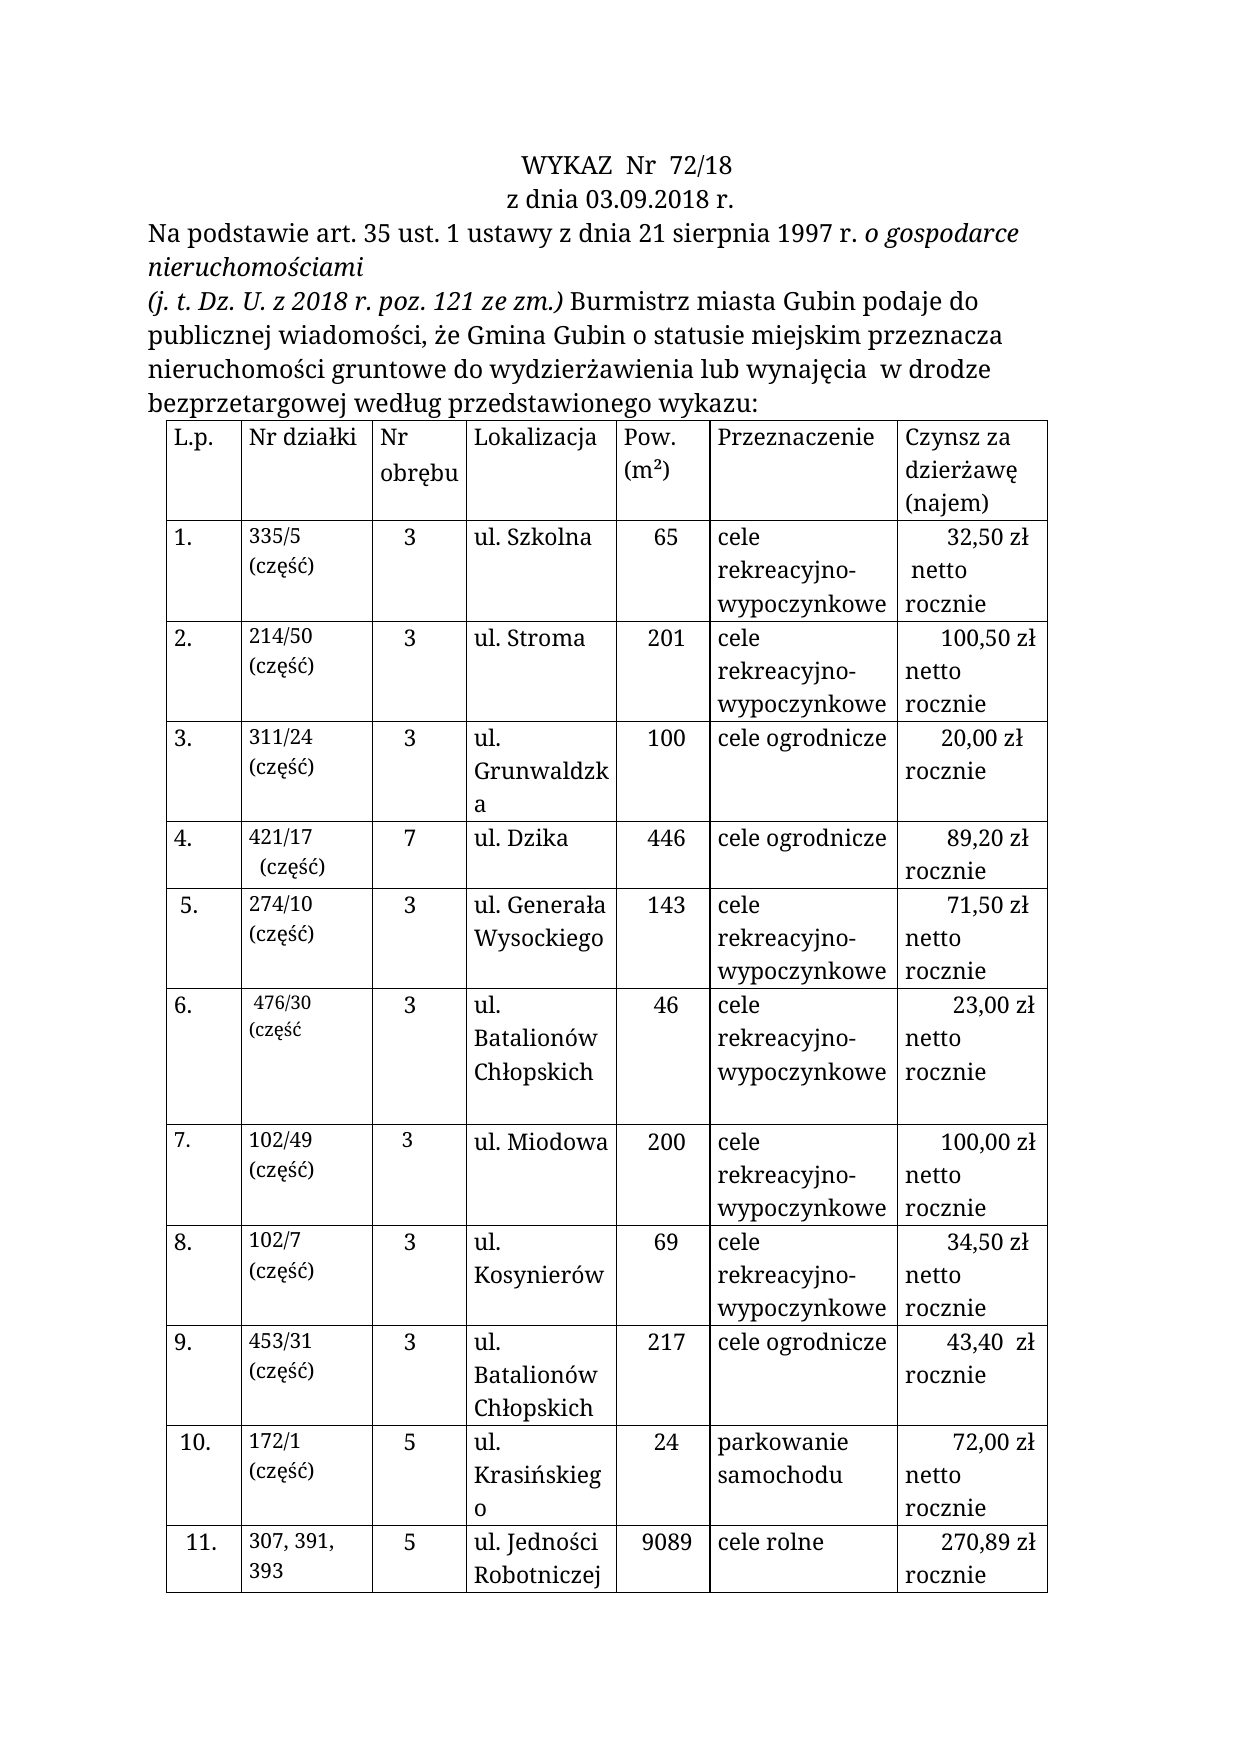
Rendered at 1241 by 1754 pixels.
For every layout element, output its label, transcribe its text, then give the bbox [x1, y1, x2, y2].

table_cell 6. [167, 989, 241, 1124]
table_cell 3 [373, 1326, 466, 1425]
table_cell 24 [617, 1426, 709, 1525]
table_header Pow. (m²) [617, 421, 709, 520]
table_cell 7. [167, 1125, 241, 1224]
table_cell 200 [617, 1125, 709, 1224]
table_cell 65 [617, 521, 709, 621]
table_cell cele rekreacyjno- wypoczynkowe [711, 521, 897, 621]
table_cell 3 [373, 622, 466, 721]
table_cell 100,50 zł netto rocznie [898, 622, 1047, 721]
table_cell 69 [617, 1226, 709, 1325]
table_cell ul. Krasińskiego [467, 1426, 616, 1525]
table_cell cele ogrodnicze [711, 1326, 897, 1425]
table_cell parkowanie samochodu [711, 1426, 897, 1525]
table_cell 311/24 (część) [242, 722, 372, 821]
table_cell 11. [167, 1526, 241, 1592]
table_cell 3 [373, 722, 466, 821]
table_cell 100 [617, 722, 709, 821]
table_cell 9. [167, 1326, 241, 1425]
table_cell ul. Generała Wysockiego [467, 889, 616, 988]
table_cell 32,50 zł netto rocznie [898, 521, 1047, 621]
table_cell 9089 [617, 1526, 709, 1592]
table_cell 3 [373, 1125, 466, 1224]
table_cell 89,20 zł rocznie [898, 822, 1047, 888]
table_header L.p. [167, 421, 241, 520]
table_cell 20,00 zł rocznie [898, 722, 1047, 821]
table_cell 72,00 zł netto rocznie [898, 1426, 1047, 1525]
table_cell 5 [373, 1426, 466, 1525]
text Na podstawie art. 35 ust. 1 ustawy z dnia 21 sierpnia 1997 r. o gospodarce nieruchomościami [148, 216, 1093, 284]
table_cell 3 [373, 889, 466, 988]
table_cell ul. Stroma [467, 622, 616, 721]
table_cell 46 [617, 989, 709, 1124]
table_cell 8. [167, 1226, 241, 1325]
text z dnia 03.09.2018 r. [148, 182, 1093, 216]
table_cell 453/31 (część) [242, 1326, 372, 1425]
table_cell 23,00 zł netto rocznie [898, 989, 1047, 1124]
table_cell cele rekreacyjno-wypoczynkowe [711, 622, 897, 721]
table_cell cele rekreacyjno-wypoczynkowe [711, 889, 897, 988]
table_cell 3 [373, 989, 466, 1124]
table_cell 2. [167, 622, 241, 721]
table_cell ul. Batalionów Chłopskich [467, 989, 616, 1124]
table_cell 102/49 (część) [242, 1125, 372, 1224]
table_cell 172/1 (część) [242, 1426, 372, 1525]
table_cell 421/17 (część) [242, 822, 372, 888]
table_cell 4. [167, 822, 241, 888]
table_cell ul. Kosynierów [467, 1226, 616, 1325]
table_cell 307, 391, 393 [242, 1526, 372, 1592]
table_cell 100,00 zł netto rocznie [898, 1125, 1047, 1224]
table_cell cele rekreacyjno- wypoczynkowe [711, 989, 897, 1124]
table_cell ul. Szkolna [467, 521, 616, 621]
table_cell 214/50 (część) [242, 622, 372, 721]
table_cell 1. [167, 521, 241, 621]
table_cell 71,50 zł netto rocznie [898, 889, 1047, 988]
table_cell 5 [373, 1526, 466, 1592]
table_header Przeznaczenie [711, 421, 897, 520]
table_cell ul. Batalionów Chłopskich [467, 1326, 616, 1425]
table_cell 3. [167, 722, 241, 821]
table_header Lokalizacja [467, 421, 616, 520]
table_cell 143 [617, 889, 709, 988]
table_cell 102/7 (część) [242, 1226, 372, 1325]
table_cell 10. [167, 1426, 241, 1525]
table_cell cele rekreacyjno- wypoczynkowe [711, 1125, 897, 1224]
table_cell cele ogrodnicze [711, 722, 897, 821]
table_cell ul. Grunwaldzka [467, 722, 616, 821]
table_cell 446 [617, 822, 709, 888]
table_cell 201 [617, 622, 709, 721]
table_cell 3 [373, 521, 466, 621]
table_cell ul. Dzika [467, 822, 616, 888]
table_cell cele ogrodnicze [711, 822, 897, 888]
text WYKAZ Nr 72/18 [148, 148, 1093, 182]
table_cell 270,89 zł rocznie [898, 1526, 1047, 1592]
table_header Czynsz za dzierżawę (najem) [898, 421, 1047, 520]
text (j. t. Dz. U. z 2018 r. poz. 121 ze zm.) Burmistrz miasta Gubin podaje do publicznej wiadomości, że Gmina Gubin o statusie miejskim przeznacza nieruchomości gruntowe do wydzierżawienia lub wynajęcia w drodze bezprzetargowej według przedstawionego wykazu: [148, 284, 1093, 420]
table_cell 476/30 (część [242, 989, 372, 1124]
table_cell 217 [617, 1326, 709, 1425]
table_cell 5. [167, 889, 241, 988]
table_cell 335/5 (część) [242, 521, 372, 621]
table_cell 34,50 zł netto rocznie [898, 1226, 1047, 1325]
table_cell 274/10 (część) [242, 889, 372, 988]
table_cell 7 [373, 822, 466, 888]
table_cell 3 [373, 1226, 466, 1325]
table_cell cele rolne [711, 1526, 897, 1592]
table_cell 43,40 zł rocznie [898, 1326, 1047, 1425]
table_header Nr działki [242, 421, 372, 520]
table_header Nr obrębu [373, 421, 466, 520]
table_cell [467, 1526, 616, 1592]
table_cell ul. Miodowa [467, 1125, 616, 1224]
table_cell cele rekreacyjno- wypoczynkowe [711, 1226, 897, 1325]
